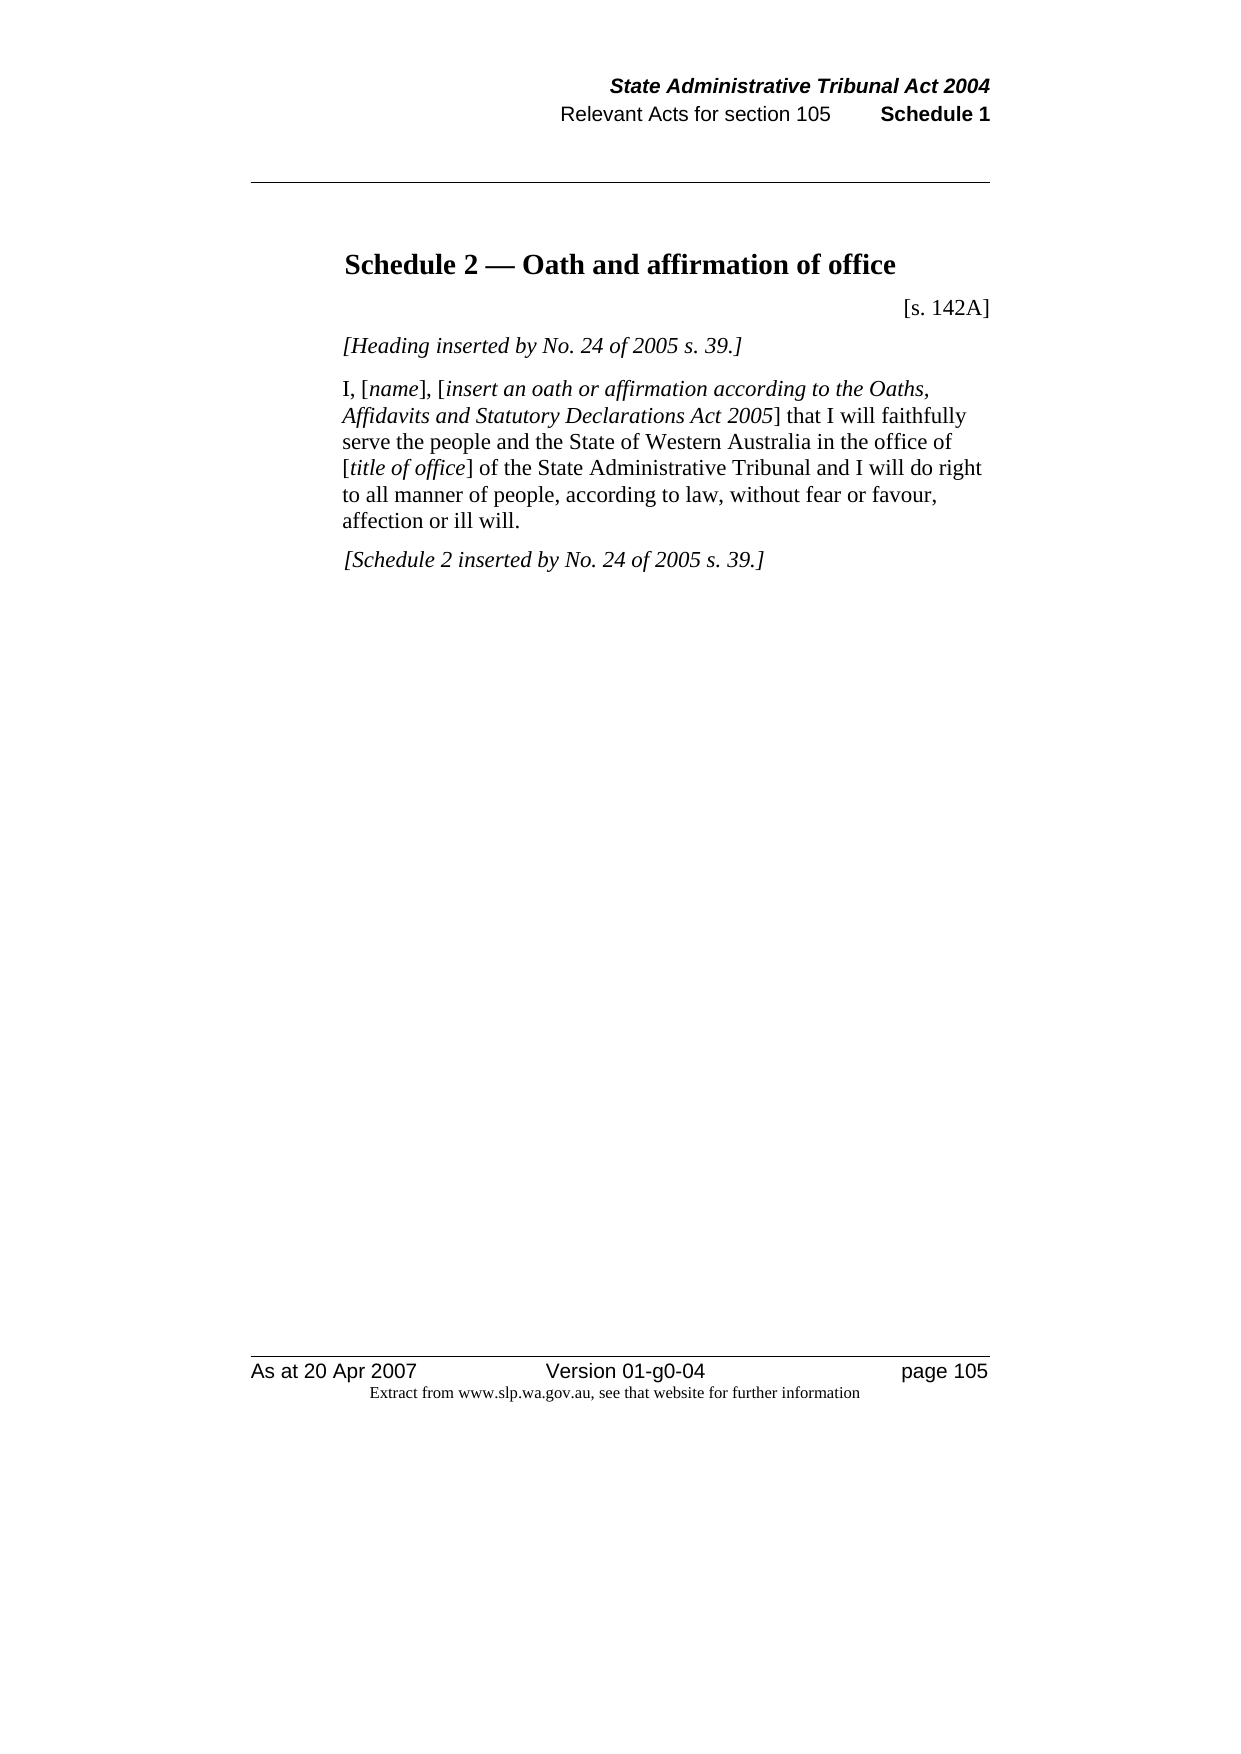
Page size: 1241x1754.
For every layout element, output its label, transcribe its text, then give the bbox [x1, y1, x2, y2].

text [s. 142A] [251, 293, 990, 320]
text I, [name], [insert an oath or affirmation according to the Oaths, Affidavits and Statutory Declarations Act 2005] that I will faithfully serve the people and the State of Western Australia in the office of [title of office] of the State Administrative Tribunal and I will do right to all manner of people, according to law, without fear or favour, affection or ill will. [251, 375, 990, 533]
subtitle [Heading inserted by No. 24 of 2005 s. 39.] [251, 332, 990, 359]
text [Schedule 2 inserted by No. 24 of 2005 s. 39.] [251, 546, 990, 572]
subtitle Schedule 2 — Oath and affirmation of office [251, 247, 990, 281]
